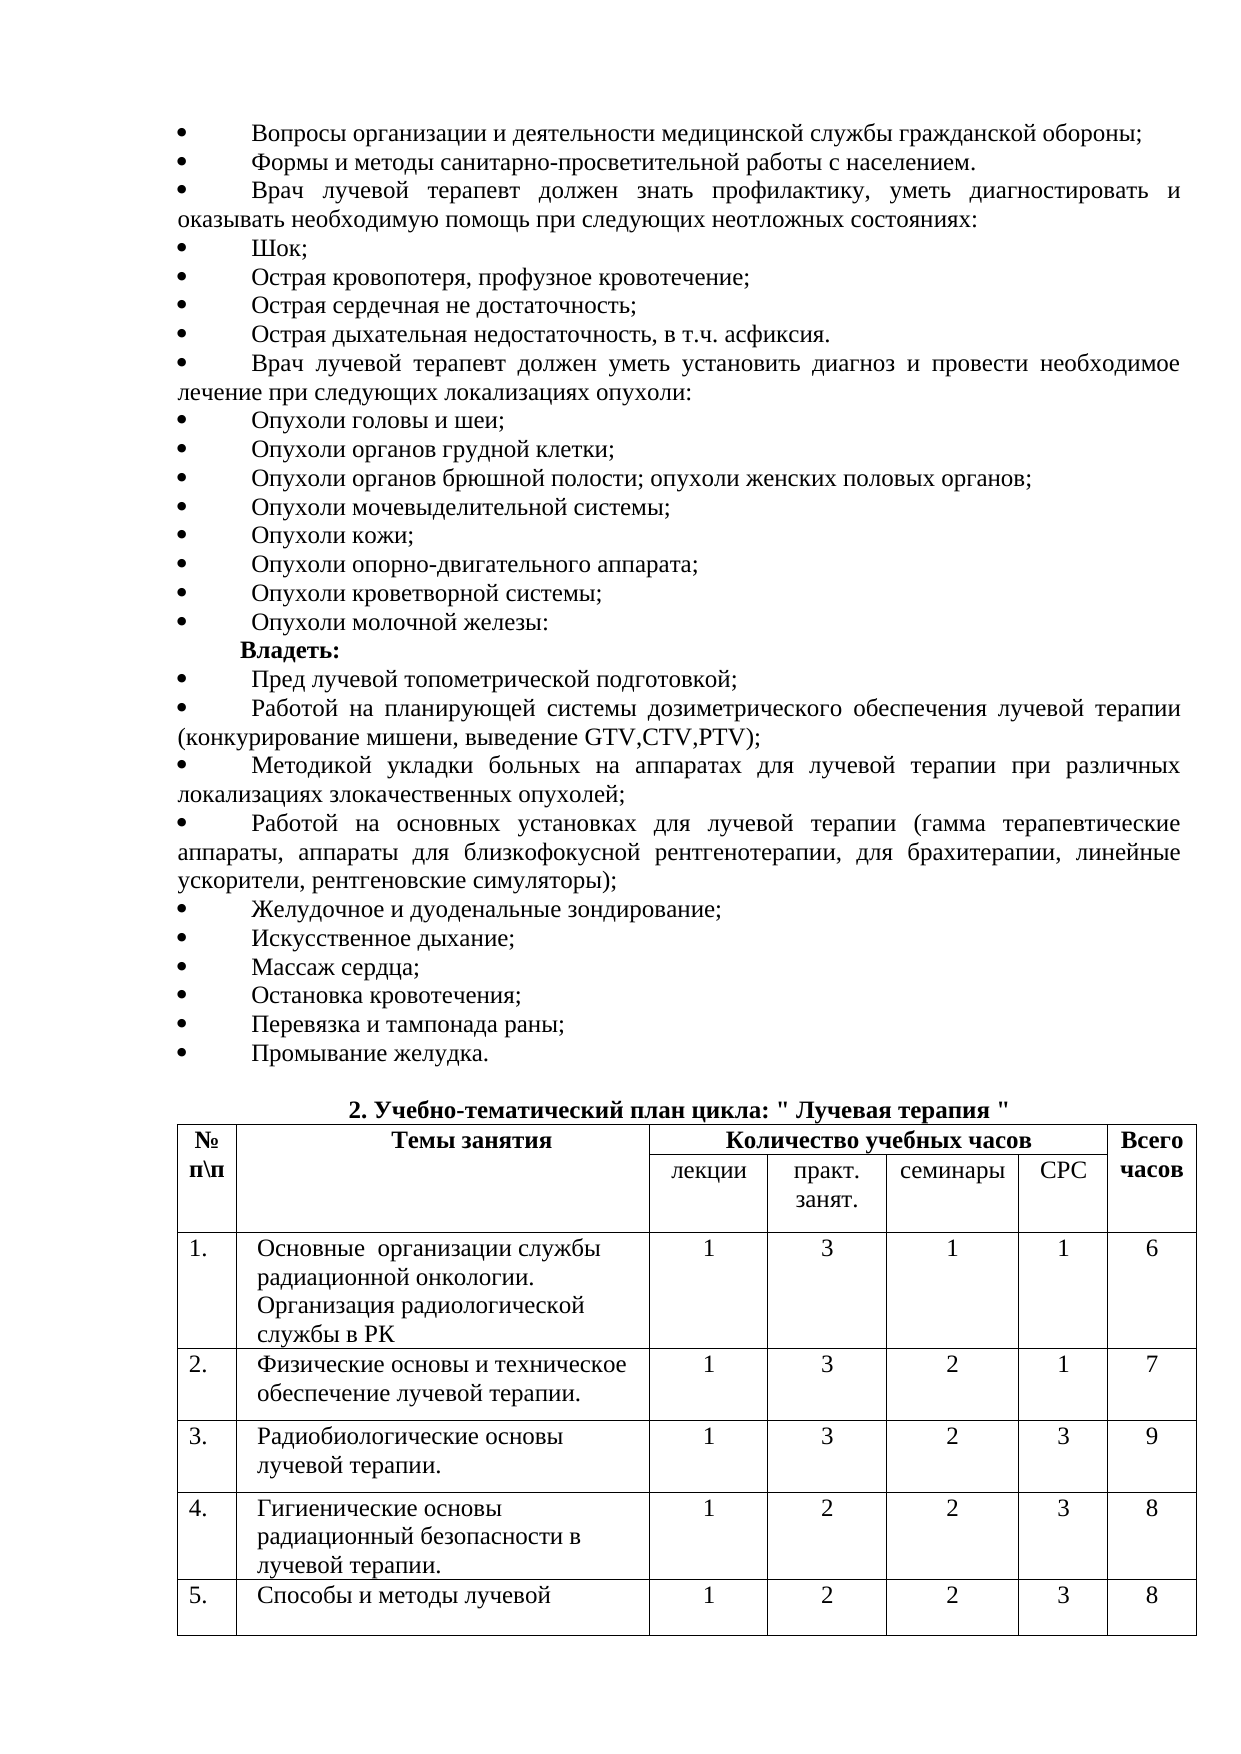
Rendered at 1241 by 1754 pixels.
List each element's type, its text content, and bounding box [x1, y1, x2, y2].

table_cell 3 [768, 1421, 886, 1492]
table_cell [178, 1233, 236, 1348]
table_cell Гигиенические основы радиационный безопасности в лучевой терапии. [237, 1493, 649, 1579]
table_cell Радиобиологические основы лучевой терапии. [237, 1421, 649, 1492]
list Пред лучевой топометрической подготовкой; [177, 664, 1181, 693]
table_cell 3 [1019, 1421, 1107, 1492]
list Опухоли органов брюшной полости; опухоли женских половых органов; [177, 463, 1181, 492]
list Шок; [177, 233, 1181, 262]
table_cell 8 [1108, 1493, 1196, 1579]
list Работой на планирующей системы дозиметрического обеспечения лучевой терапии (конкурирование мишени, выведение GTV,CTV,PTV); [177, 693, 1181, 751]
table_cell 6 [1108, 1233, 1196, 1348]
table_cell 2 [887, 1580, 1018, 1635]
list Острая сердечная не достаточность; [177, 291, 1181, 319]
table_cell 2 [887, 1349, 1018, 1420]
text 2. Учебно-тематический план цикла: " Лучевая терапия " [177, 1096, 1181, 1124]
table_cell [237, 1580, 649, 1635]
table_cell Физические основы и техническое обеспечение лучевой терапии. [237, 1349, 649, 1420]
list Методикой укладки больных на аппаратах для лучевой терапии при различных локализациях злокачественных опухолей; [177, 751, 1181, 808]
list Опухоли мочевыделительной системы; [177, 492, 1181, 521]
table_cell СРС [1019, 1155, 1107, 1232]
list Работой на основных установках для лучевой терапии (гамма терапевтические аппараты, аппараты для близкофокусной рентгенотерапии, для брахитерапии, линейные ускорители, рентгеновские симуляторы); [177, 808, 1181, 894]
table_cell 2 [768, 1580, 886, 1635]
list Массаж сердца; [177, 952, 1181, 981]
table_cell [178, 1421, 236, 1492]
table_cell 2 [887, 1421, 1018, 1492]
table_header Темы занятия [237, 1125, 649, 1232]
table_cell 3 [768, 1349, 886, 1420]
table_cell 7 [1108, 1349, 1196, 1420]
text Владеть: [177, 636, 1181, 664]
table_cell 9 [1108, 1421, 1196, 1492]
list Искусственное дыхание; [177, 923, 1181, 952]
list Опухоли кроветворной системы; [177, 578, 1181, 607]
table_cell 1 [650, 1493, 767, 1579]
list Врач лучевой терапевт должен знать профилактику, уметь диагностировать и оказывать необходимую помощь при следующих неотложных состояниях: [177, 176, 1181, 233]
list Опухоли молочной железы: [177, 607, 1181, 636]
table_cell 1 [650, 1349, 767, 1420]
table_cell 1 [1019, 1233, 1107, 1348]
list Острая кровопотеря, профузное кровотечение; [177, 262, 1181, 291]
table_header Количество учебных часов [650, 1125, 1107, 1154]
table_cell 1 [887, 1233, 1018, 1348]
list Остановка кровотечения; [177, 981, 1181, 1009]
table_cell [178, 1580, 236, 1635]
list Вопросы организации и деятельности медицинской службы гражданской обороны; [177, 118, 1181, 147]
list Опухоли головы и шеи; [177, 406, 1181, 434]
list Опухоли органов грудной клетки; [177, 434, 1181, 463]
table_header № п\п [178, 1125, 236, 1232]
table_cell 1 [1019, 1349, 1107, 1420]
table_cell 2 [887, 1493, 1018, 1579]
table_cell [178, 1349, 236, 1420]
table_cell Основные организации службы радиационной онкологии. Организация радиологической службы в РК [237, 1233, 649, 1348]
list Перевязка и тампонада раны; [177, 1009, 1181, 1038]
table_cell 3 [1019, 1580, 1107, 1635]
table_cell 3 [1019, 1493, 1107, 1579]
table_cell 2 [768, 1493, 886, 1579]
table_header Всего часов [1108, 1125, 1196, 1232]
table_cell 3 [768, 1233, 886, 1348]
list Опухоли кожи; [177, 521, 1181, 549]
table_cell семинары [887, 1155, 1018, 1232]
list Врач лучевой терапевт должен уметь установить диагноз и провести необходимое лечение при следующих локализациях опухоли: [177, 348, 1181, 406]
table_cell [178, 1493, 236, 1579]
table_cell практ. занят. [768, 1155, 886, 1232]
list Промывание желудка. [177, 1038, 1181, 1067]
table_cell 8 [1108, 1580, 1196, 1635]
table_cell лекции [650, 1155, 767, 1232]
table_cell 1 [650, 1233, 767, 1348]
table_cell 1 [650, 1421, 767, 1492]
list Формы и методы санитарно-просветительной работы с населением. [177, 147, 1181, 176]
list Острая дыхательная недостаточность, в т.ч. асфиксия. [177, 319, 1181, 348]
list Опухоли опорно-двигательного аппарата; [177, 549, 1181, 578]
table_cell 1 [650, 1580, 767, 1635]
list Желудочное и дуоденальные зондирование; [177, 894, 1181, 923]
